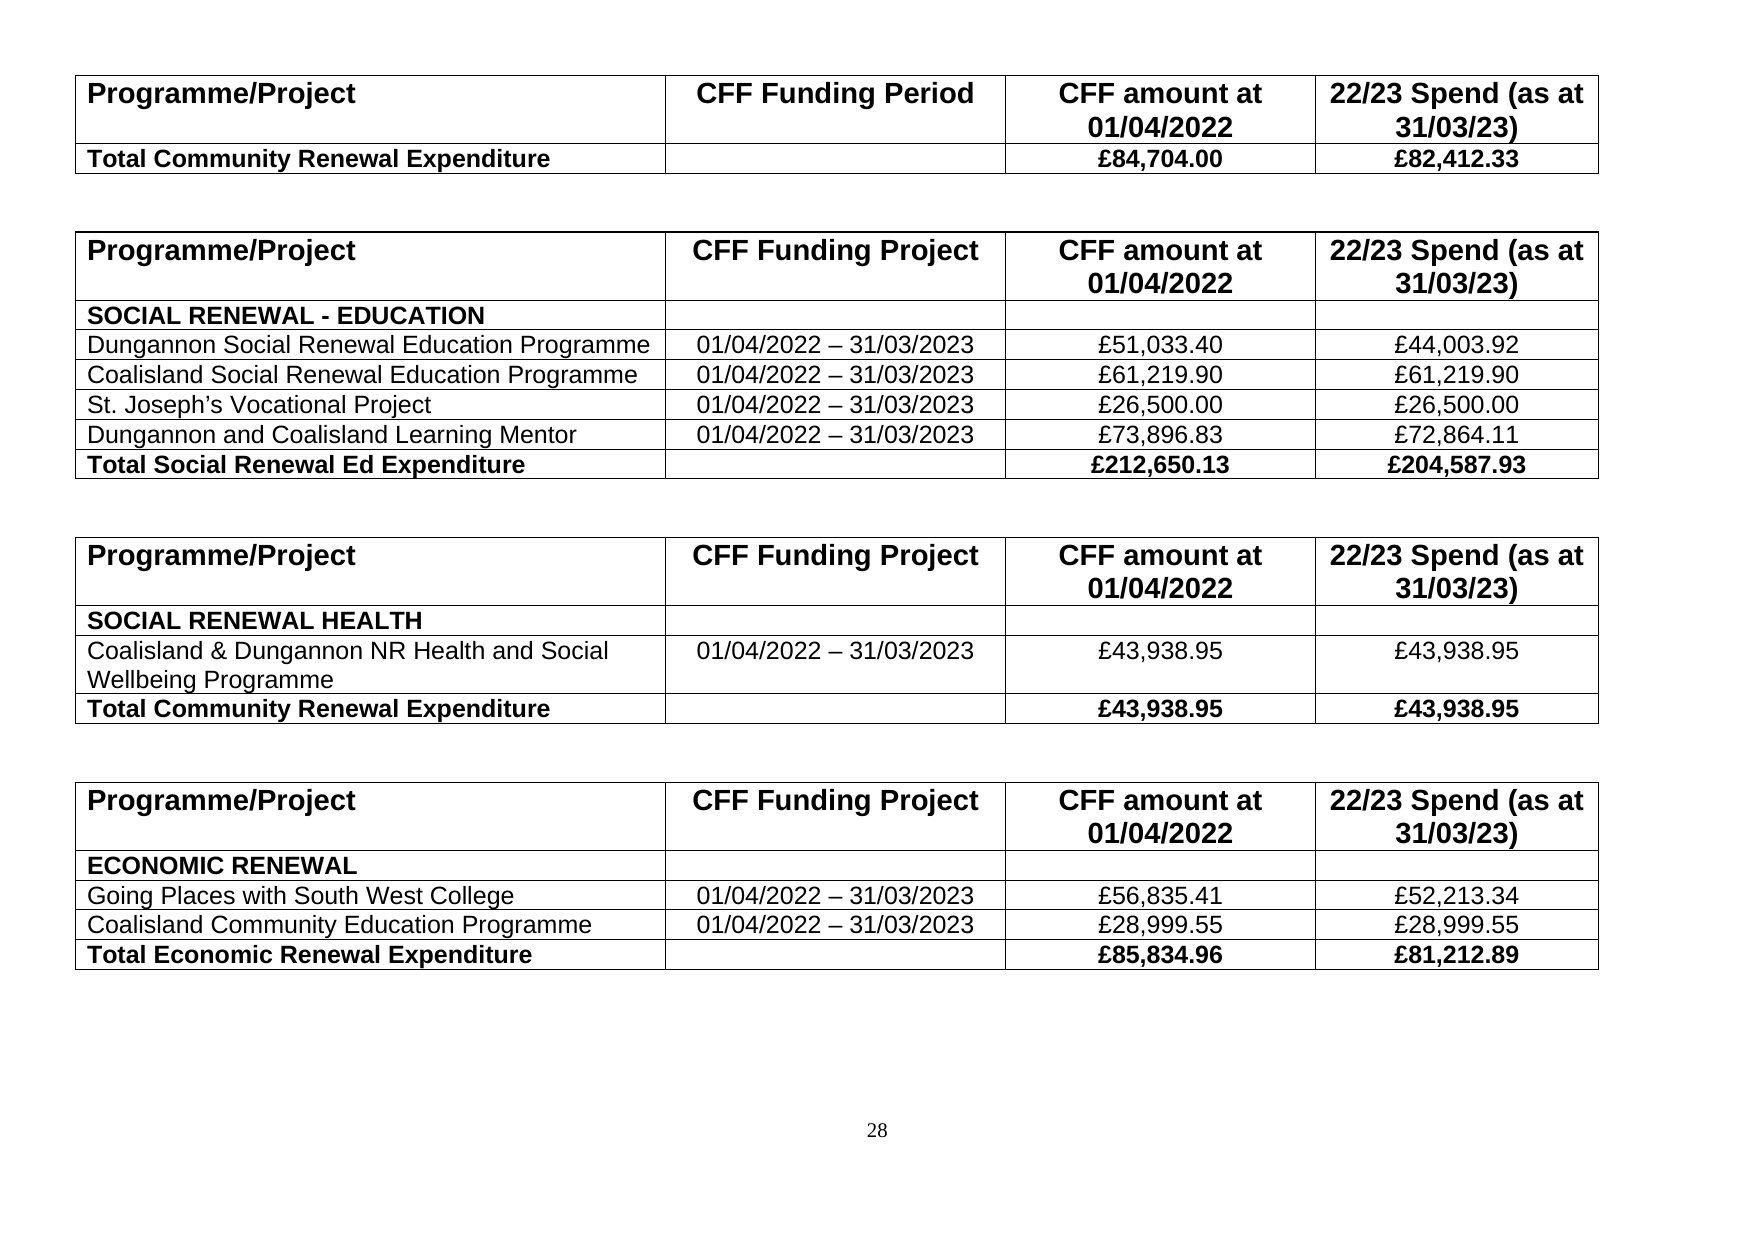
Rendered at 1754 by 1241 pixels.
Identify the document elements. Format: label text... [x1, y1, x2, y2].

table_cell £28,999.55 [1316, 910, 1598, 939]
table_cell £212,650.13 [1006, 450, 1315, 478]
table_header CFF Funding Project [666, 538, 1005, 605]
table_cell £44,003.92 [1316, 330, 1598, 359]
table_cell Total Social Renewal Ed Expenditure [76, 450, 665, 478]
table_cell 01/04/2022 – 31/03/2023 [666, 360, 1005, 389]
table_cell £51,033.40 [1006, 330, 1315, 359]
table_header Programme/Project [76, 783, 665, 850]
table_header 22/23 Spend (as at 31/03/23) [1316, 76, 1598, 143]
table_cell 01/04/2022 – 31/03/2023 [666, 330, 1005, 359]
table_cell £43,938.95 [1006, 636, 1315, 693]
table_header Programme/Project [76, 538, 665, 605]
table_cell Total Community Renewal Expenditure [76, 144, 665, 173]
table_cell SOCIAL RENEWAL - EDUCATION [76, 301, 665, 329]
table_cell [666, 940, 1005, 969]
table_header CFF amount at 01/04/2022 [1006, 538, 1315, 605]
table_cell [1006, 851, 1315, 879]
table_cell £85,834.96 [1006, 940, 1315, 969]
table_cell [666, 144, 1005, 173]
table_cell £56,835.41 [1006, 881, 1315, 909]
table_header 22/23 Spend (as at 31/03/23) [1316, 233, 1598, 299]
table_cell £28,999.55 [1006, 910, 1315, 939]
table_cell [1006, 606, 1315, 635]
table_header CFF amount at 01/04/2022 [1006, 783, 1315, 850]
table_cell [666, 851, 1005, 879]
table_cell [666, 694, 1005, 723]
table_cell 01/04/2022 – 31/03/2023 [666, 881, 1005, 909]
table_header CFF amount at 01/04/2022 [1006, 233, 1315, 299]
table_cell £61,219.90 [1006, 360, 1315, 389]
table_header CFF amount at 01/04/2022 [1006, 76, 1315, 143]
table_header CFF Funding Project [666, 783, 1005, 850]
table_cell £26,500.00 [1006, 390, 1315, 419]
table_cell Dungannon and Coalisland Learning Mentor [76, 420, 665, 448]
table_cell Coalisland Community Education Programme [76, 910, 665, 939]
table_header 22/23 Spend (as at 31/03/23) [1316, 783, 1598, 850]
table_cell St. Joseph’s Vocational Project [76, 390, 665, 419]
table_cell 01/04/2022 – 31/03/2023 [666, 390, 1005, 419]
table_cell [1006, 301, 1315, 329]
table_cell £61,219.90 [1316, 360, 1598, 389]
table_header CFF Funding Period [666, 76, 1005, 143]
table_cell Total Economic Renewal Expenditure [76, 940, 665, 969]
table_cell SOCIAL RENEWAL HEALTH [76, 606, 665, 635]
table_header 22/23 Spend (as at 31/03/23) [1316, 538, 1598, 605]
table_cell Total Community Renewal Expenditure [76, 694, 665, 723]
table_cell Dungannon Social Renewal Education Programme [76, 330, 665, 359]
table_cell [666, 450, 1005, 478]
table_cell 01/04/2022 – 31/03/2023 [666, 910, 1005, 939]
table_cell Coalisland & Dungannon NR Health and Social Wellbeing Programme [76, 636, 665, 693]
table_cell [1316, 301, 1598, 329]
table_cell £43,938.95 [1316, 636, 1598, 693]
table_cell 01/04/2022 – 31/03/2023 [666, 420, 1005, 448]
table_cell Coalisland Social Renewal Education Programme [76, 360, 665, 389]
table_cell £26,500.00 [1316, 390, 1598, 419]
table_cell £43,938.95 [1006, 694, 1315, 723]
table_cell ECONOMIC RENEWAL [76, 851, 665, 879]
table_cell [666, 301, 1005, 329]
table_cell 01/04/2022 – 31/03/2023 [666, 636, 1005, 693]
table_cell £43,938.95 [1316, 694, 1598, 723]
table_cell £82,412.33 [1316, 144, 1598, 173]
table_cell £84,704.00 [1006, 144, 1315, 173]
table_cell [1316, 851, 1598, 879]
table_cell [1316, 606, 1598, 635]
table_cell £72,864.11 [1316, 420, 1598, 448]
table_cell £73,896.83 [1006, 420, 1315, 448]
table_header CFF Funding Project [666, 233, 1005, 299]
table_cell £52,213.34 [1316, 881, 1598, 909]
table_cell Going Places with South West College [76, 881, 665, 909]
table_header Programme/Project [76, 76, 665, 143]
table_cell £81,212.89 [1316, 940, 1598, 969]
table_cell £204,587.93 [1316, 450, 1598, 478]
table_cell [666, 606, 1005, 635]
table_header Programme/Project [76, 233, 665, 299]
